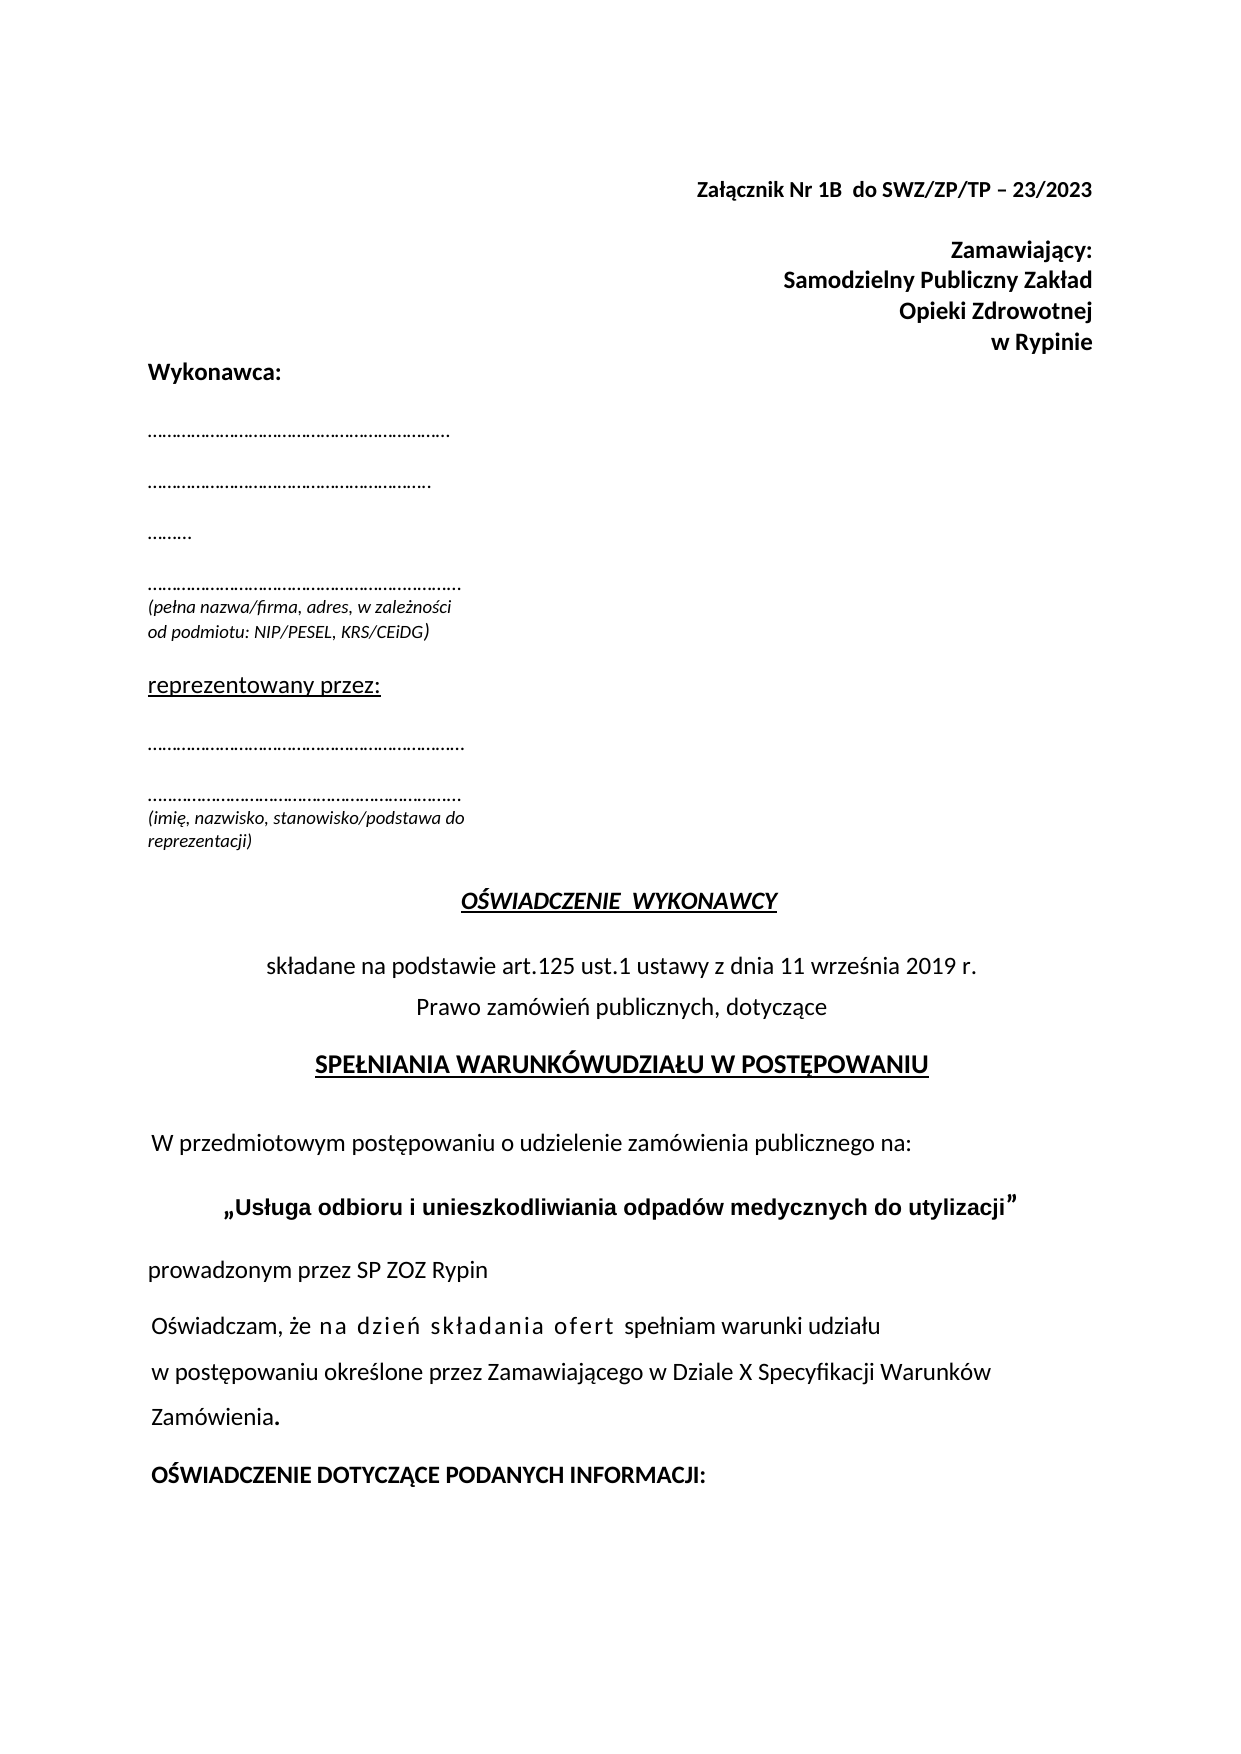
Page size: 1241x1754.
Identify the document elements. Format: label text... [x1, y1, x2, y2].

text SPEŁNIANIA WARUNKÓWUDZIAŁU W POSTĘPOWANIU [151, 1048, 1093, 1081]
text „Usługa odbioru i unieszkodliwiania odpadów medycznych do utylizacji” [148, 1187, 1093, 1223]
text (pełna nazwa/firma, adres, w zależności od podmiotu: NIP/PESEL, KRS/CEiDG) [148, 595, 472, 643]
text W przedmiotowym postępowaniu o udzielenie zamówienia publicznego na: [151, 1127, 1093, 1158]
text ………………………………………………..……... [148, 570, 472, 595]
text OŚWIADCZENIE DOTYCZĄCE PODANYCH INFORMACJI: [151, 1459, 1092, 1490]
text Opieki Zdrowotnej [148, 295, 1093, 326]
text Załącznik Nr 1B do SWZ/ZP/TP – 23/2023 [148, 176, 1092, 204]
text Wykonawca: [148, 356, 1093, 387]
text Oświadczam, że na dzień składania ofert spełniam warunki udziału w postępowaniu określone przez Zamawiającego w Dziale X Specyfikacji Warunków Zamówienia. [151, 1311, 1092, 1432]
text w Rypinie [148, 326, 1093, 356]
text Prawo zamówień publicznych, dotyczące [151, 991, 1093, 1022]
text …………………………………………………………………………………………………………..……... [148, 417, 472, 544]
text (imię, nazwisko, stanowisko/podstawa do reprezentacji) [148, 806, 472, 852]
text składane na podstawie art.125 ust.1 ustawy z dnia 11 września 2019 r. [151, 950, 1093, 980]
text Zamawiający: [443, 234, 1093, 265]
text …..…………………………………………………... [148, 781, 472, 806]
text prowadzonym przez SP ZOZ Rypin [148, 1254, 1093, 1285]
text Samodzielny Publiczny Zakład [148, 265, 1093, 295]
text OŚWIADCZENIE WYKONAWCY [148, 886, 1093, 916]
text reprezentowany przez: [148, 669, 1093, 699]
text ………………………………………………………… [148, 730, 472, 755]
